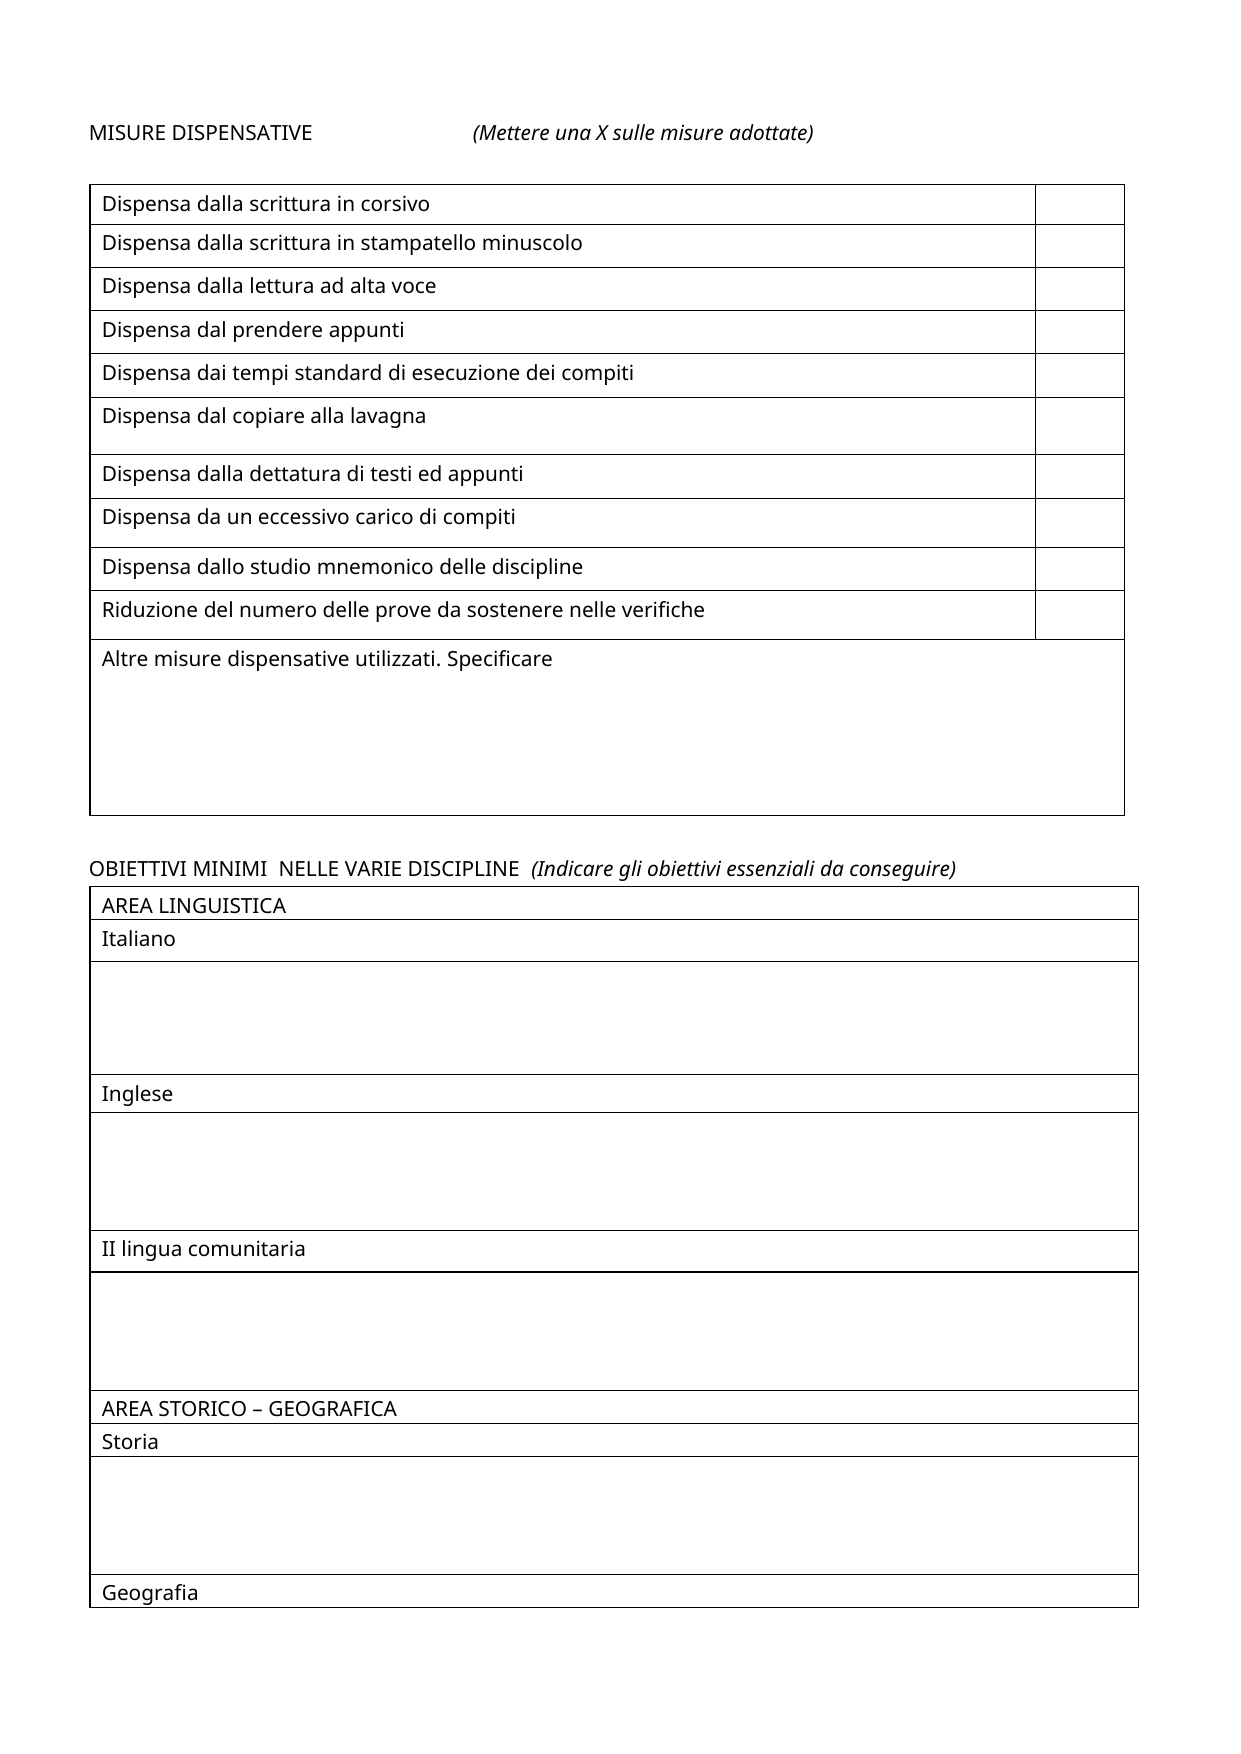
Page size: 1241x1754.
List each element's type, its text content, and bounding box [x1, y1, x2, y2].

table_cell Dispensa da un eccessivo carico di compiti [91, 499, 1035, 547]
table_header AREA LINGUISTICA [91, 887, 1138, 919]
table_cell Altre misure dispensative utilizzati. Specificare [91, 640, 1124, 815]
table_cell [1036, 499, 1124, 547]
table_cell Dispensa dalla lettura ad alta voce [91, 268, 1035, 310]
table_cell Dispensa dalla dettatura di testi ed appunti [91, 455, 1035, 498]
table_cell AREA STORICO – GEOGRAFICA [91, 1391, 1138, 1423]
table_cell [91, 1113, 1138, 1229]
table_cell Dispensa dal copiare alla lavagna [91, 398, 1035, 454]
table_cell Geografia [91, 1575, 1138, 1607]
table_cell Dispensa dalla scrittura in stampatello minuscolo [91, 225, 1035, 267]
table_cell [1036, 268, 1124, 310]
table_cell [91, 1457, 1138, 1573]
table_header [1036, 185, 1124, 224]
table_cell Dispensa dal prendere appunti [91, 311, 1035, 353]
table_header Dispensa dalla scrittura in corsivo [91, 185, 1035, 224]
table_cell [1036, 455, 1124, 498]
table_cell [1036, 591, 1124, 639]
table_cell Dispensa dai tempi standard di esecuzione dei compiti [91, 354, 1035, 397]
table_cell [1036, 398, 1124, 454]
table_cell Dispensa dallo studio mnemonico delle discipline [91, 548, 1035, 590]
table_cell [1036, 225, 1124, 267]
table_cell II lingua comunitaria [91, 1231, 1138, 1271]
table_cell [91, 962, 1138, 1074]
text OBIETTIVI MINIMI NELLE VARIE DISCIPLINE (Indicare gli obiettivi essenziali da conseguire) [89, 854, 1180, 883]
table_cell Riduzione del numero delle prove da sostenere nelle verifiche [91, 591, 1035, 639]
table_cell [91, 1273, 1138, 1389]
table_cell [1036, 548, 1124, 590]
table_cell Storia [91, 1424, 1138, 1456]
text MISURE DISPENSATIVE (Mettere una X sulle misure adottate) [89, 118, 1180, 146]
table_cell [1036, 354, 1124, 397]
table_cell Inglese [91, 1075, 1138, 1112]
table_cell Italiano [91, 920, 1138, 961]
table_cell [1036, 311, 1124, 353]
